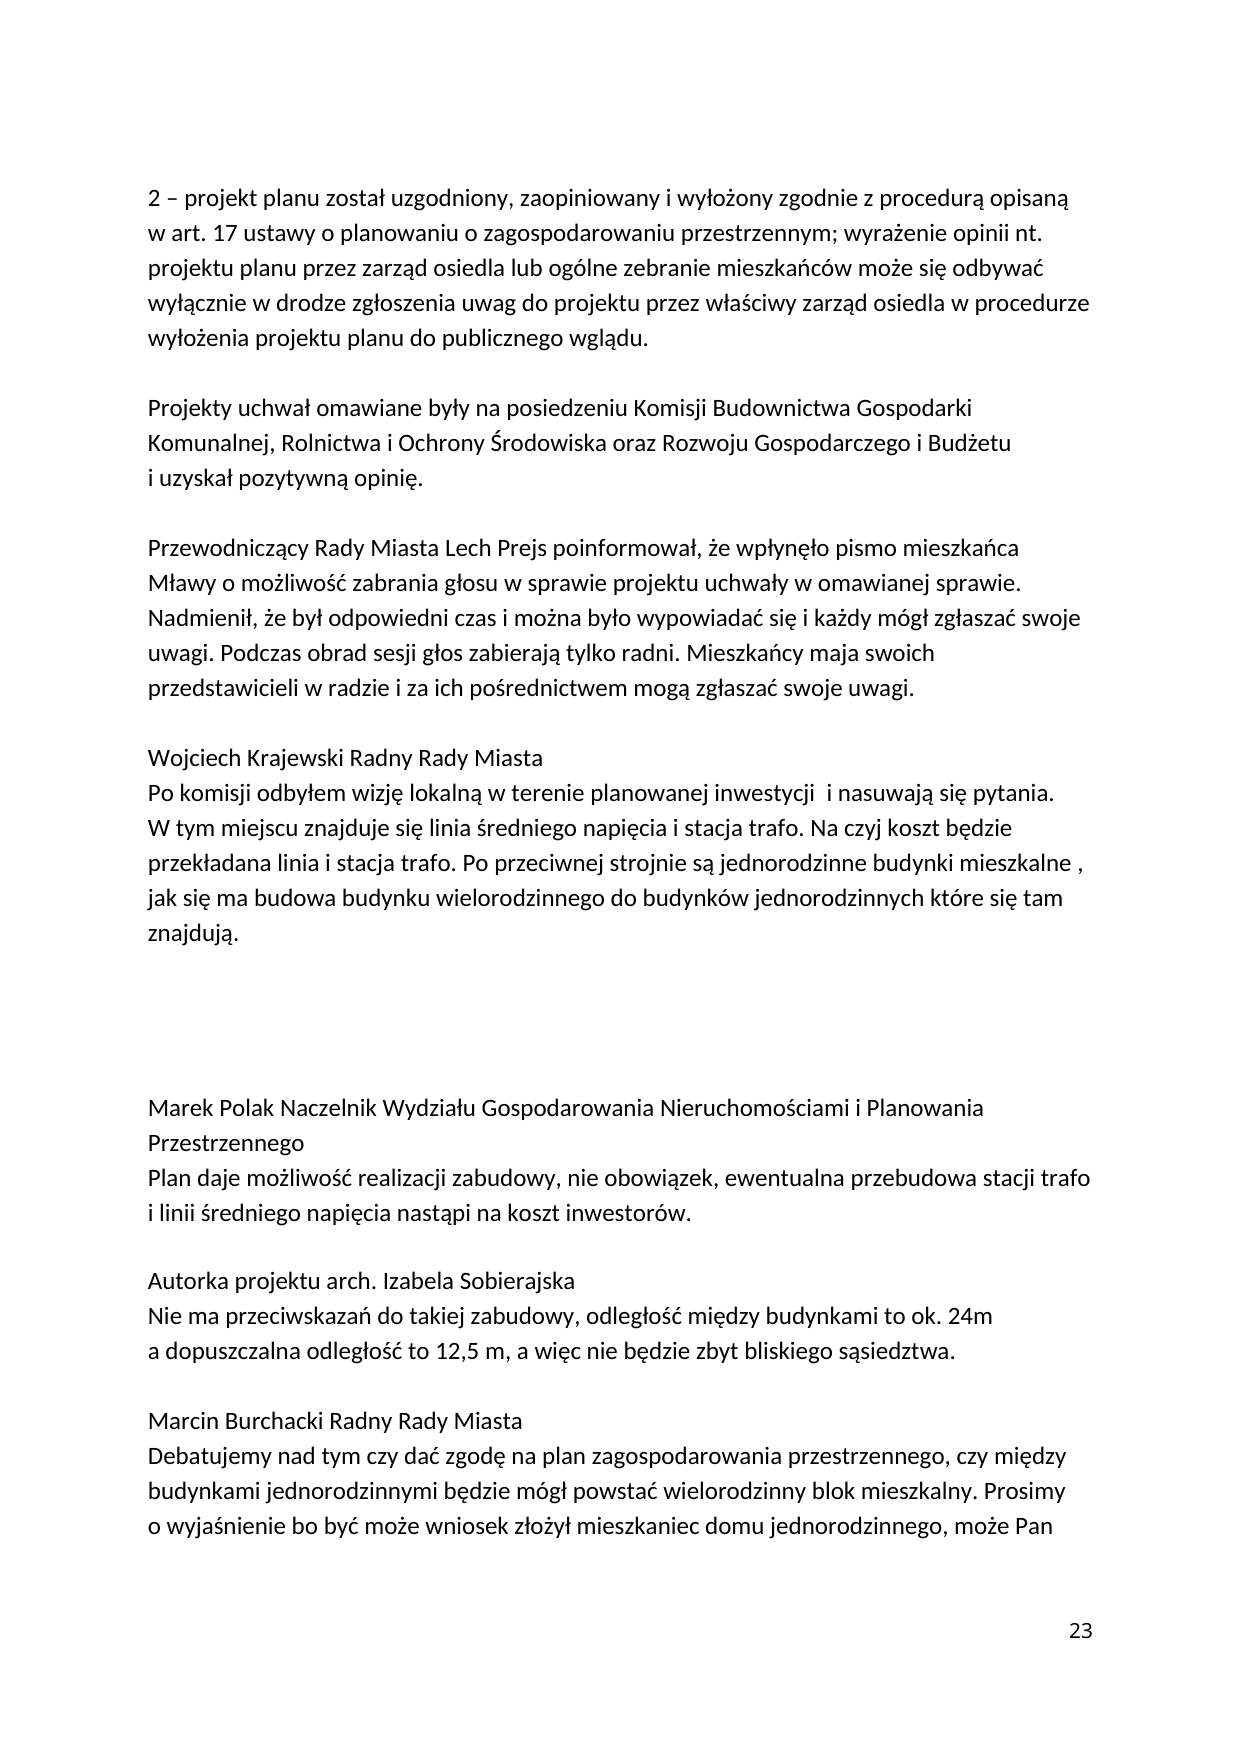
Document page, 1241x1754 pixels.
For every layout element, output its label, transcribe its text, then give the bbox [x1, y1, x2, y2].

text Po komisji odbyłem wizję lokalną w terenie planowanej inwestycji i nasuwają się pytania. W tym miejscu znajduje się linia średniego napięcia i stacja trafo. Na czyj koszt będzie przekładana linia i stacja trafo. Po przeciwnej strojnie są jednorodzinne budynki mieszkalne , jak się ma budowa budynku wielorodzinnego do budynków jednorodzinnych które się tam znajdują. [148, 778, 1093, 948]
text Marek Polak Naczelnik Wydziału Gospodarowania Nieruchomościami i Planowania Przestrzennego [148, 1093, 1093, 1158]
text Autorka projektu arch. Izabela Sobierajska [148, 1265, 1093, 1295]
text Nie ma przeciwskazań do takiej zabudowy, odległość między budynkami to ok. 24m a dopuszczalna odległość to 12,5 m, a więc nie będzie zbyt bliskiego sąsiedztwa. [148, 1300, 1093, 1365]
text Przewodniczący Rady Miasta Lech Prejs poinformował, że wpłynęło pismo mieszkańca Mławy o możliwość zabrania głosu w sprawie projektu uchwały w omawianej sprawie. Nadmienił, że był odpowiedni czas i można było wypowiadać się i każdy mógł zgłaszać swoje uwagi. Podczas obrad sesji głos zabierają tylko radni. Mieszkańcy maja swoich przedstawicieli w radzie i za ich pośrednictwem mogą zgłaszać swoje uwagi. [148, 533, 1093, 703]
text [148, 1440, 1093, 1540]
text Wojciech Krajewski Radny Rady Miasta [148, 743, 1093, 773]
text Projekty uchwał omawiane były na posiedzeniu Komisji Budownictwa Gospodarki Komunalnej, Rolnictwa i Ochrony Środowiska oraz Rozwoju Gospodarczego i Budżetu i uzyskał pozytywną opinię. [148, 393, 1093, 493]
text 2 – projekt planu został uzgodniony, zaopiniowany i wyłożony zgodnie z procedurą opisaną w art. 17 ustawy o planowaniu o zagospodarowaniu przestrzennym; wyrażenie opinii nt. projektu planu przez zarząd osiedla lub ogólne zebranie mieszkańców może się odbywać wyłącznie w drodze zgłoszenia uwag do projektu przez właściwy zarząd osiedla w procedurze wyłożenia projektu planu do publicznego wglądu. [148, 183, 1093, 353]
text Plan daje możliwość realizacji zabudowy, nie obowiązek, ewentualna przebudowa stacji trafo i linii średniego napięcia nastąpi na koszt inwestorów. [148, 1163, 1093, 1228]
text Marcin Burchacki Radny Rady Miasta [148, 1405, 1093, 1435]
